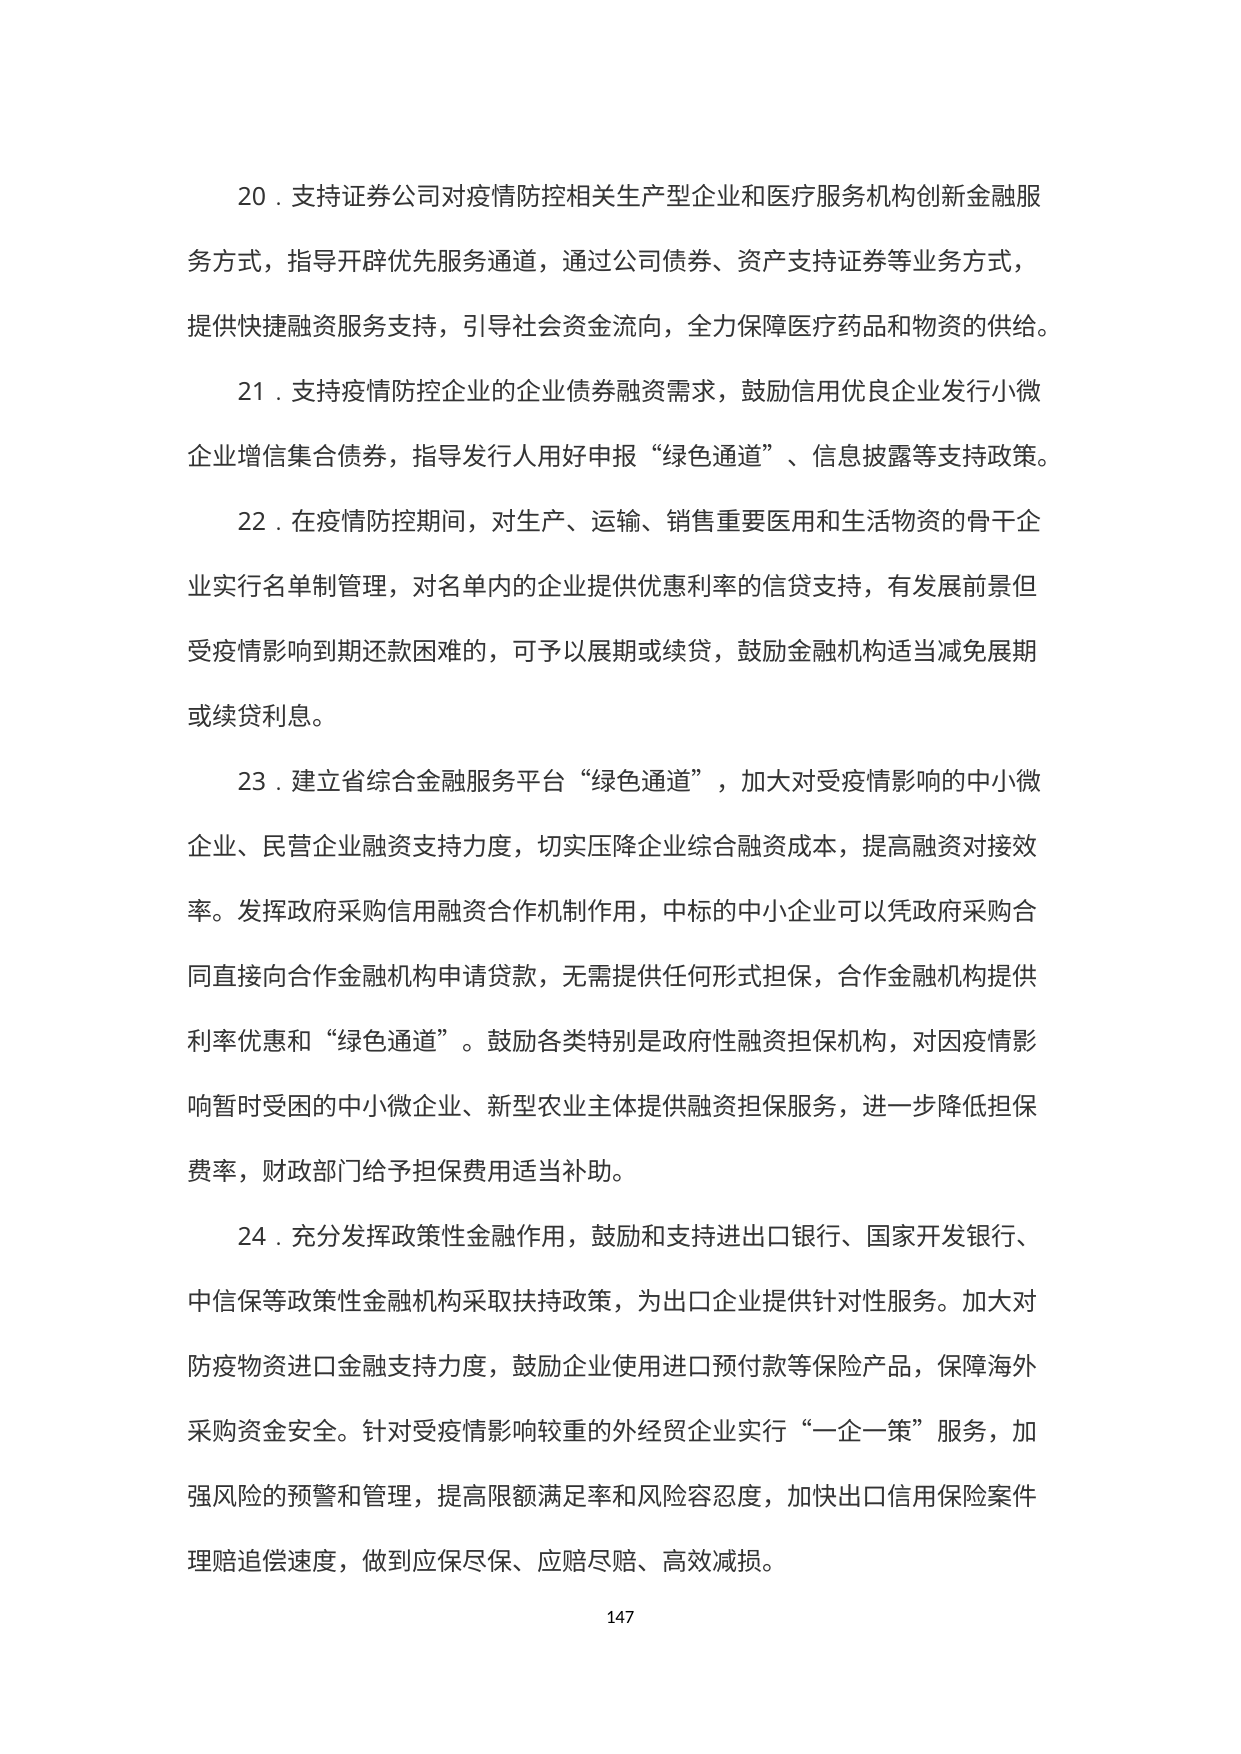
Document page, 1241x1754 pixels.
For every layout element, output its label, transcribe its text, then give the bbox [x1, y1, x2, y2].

text 24﹒充分发挥政策性金融作用，鼓励和支持进出口银行、国家开发银行、中信保等政策性金融机构采取扶持政策，为出口企业提供针对性服务。加大对防疫物资进口金融支持力度，鼓励企业使用进口预付款等保险产品，保障海外采购资金安全。针对受疫情影响较重的外经贸企业实行“一企一策”服务，加强风险的预警和管理，提高限额满足率和风险容忍度，加快出口信用保险案件理赔追偿速度，做到应保尽保、应赔尽赔、高效减损。 [187, 1202, 1053, 1592]
text 20﹒支持证券公司对疫情防控相关生产型企业和医疗服务机构创新金融服务方式，指导开辟优先服务通道，通过公司债券、资产支持证券等业务方式，提供快捷融资服务支持，引导社会资金流向，全力保障医疗药品和物资的供给。 [187, 162, 1053, 357]
text 23﹒建立省综合金融服务平台“绿色通道”，加大对受疫情影响的中小微企业、民营企业融资支持力度，切实压降企业综合融资成本，提高融资对接效率。发挥政府采购信用融资合作机制作用，中标的中小企业可以凭政府采购合同直接向合作金融机构申请贷款，无需提供任何形式担保，合作金融机构提供利率优惠和“绿色通道”。鼓励各类特别是政府性融资担保机构，对因疫情影响暂时受困的中小微企业、新型农业主体提供融资担保服务，进一步降低担保费率，财政部门给予担保费用适当补助。 [187, 747, 1053, 1202]
text 22﹒在疫情防控期间，对生产、运输、销售重要医用和生活物资的骨干企业实行名单制管理，对名单内的企业提供优惠利率的信贷支持，有发展前景但受疫情影响到期还款困难的，可予以展期或续贷，鼓励金融机构适当减免展期或续贷利息。 [187, 487, 1053, 747]
text 21﹒支持疫情防控企业的企业债券融资需求，鼓励信用优良企业发行小微企业增信集合债券，指导发行人用好申报“绿色通道”、信息披露等支持政策。 [187, 357, 1053, 487]
